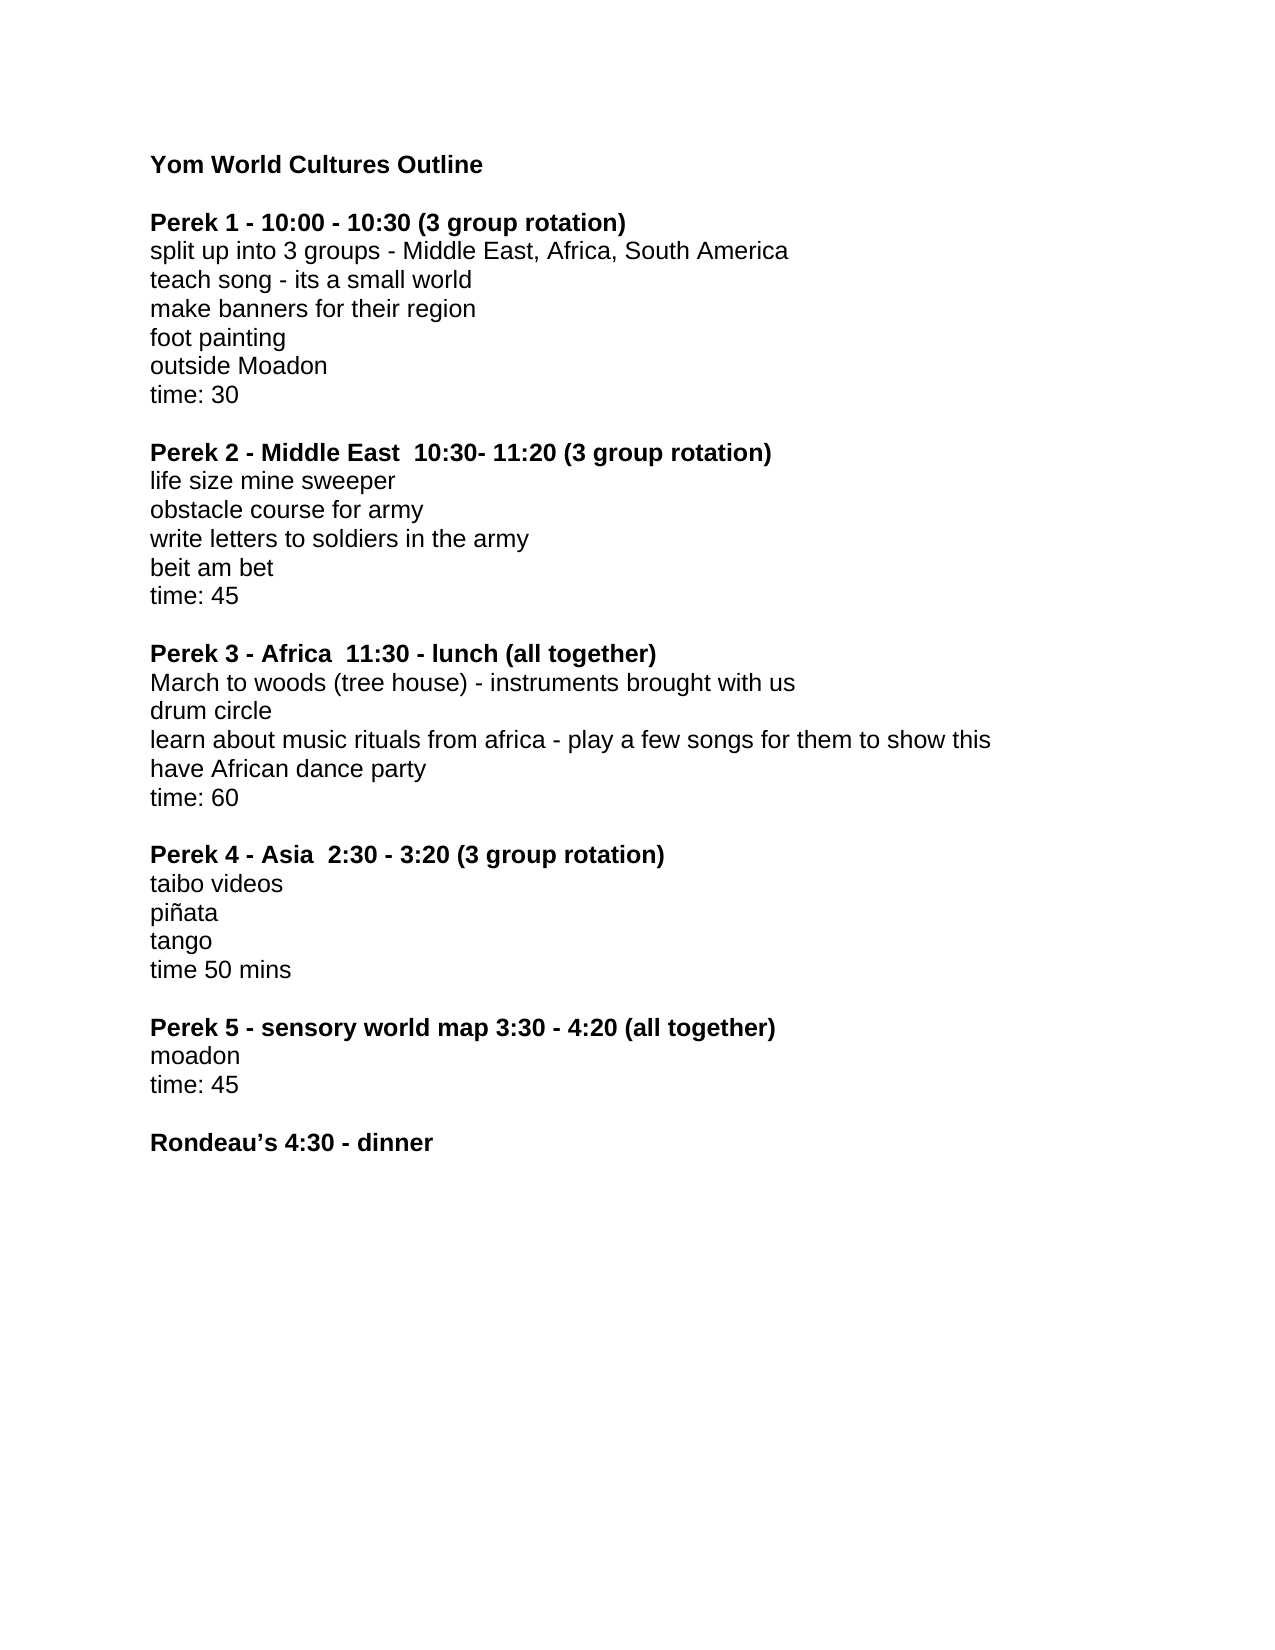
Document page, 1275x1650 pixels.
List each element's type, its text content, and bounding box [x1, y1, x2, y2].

text split up into 3 groups - Middle East, Africa, South America [150, 236, 1125, 265]
text time: 45 [150, 1070, 1125, 1099]
text have African dance party [150, 754, 1125, 782]
text teach song - its a small world [150, 265, 1125, 294]
text obstacle course for army [150, 495, 1125, 524]
text time: 45 [150, 581, 1125, 610]
text taibo videos [150, 869, 1125, 897]
text Perek 1 - 10:00 - 10:30 (3 group rotation) [150, 207, 1125, 236]
text piñata [150, 897, 1125, 926]
text time: 60 [150, 782, 1125, 811]
text time 50 mins [150, 955, 1125, 984]
text Perek 5 - sensory world map 3:30 - 4:20 (all together) [150, 1012, 1125, 1041]
text foot painting [150, 322, 1125, 351]
text beit am bet [150, 552, 1125, 581]
text Yom World Cultures Outline [150, 150, 1125, 179]
text March to woods (tree house) - instruments brought with us [150, 667, 1125, 696]
text outside Moadon [150, 351, 1125, 380]
text Perek 3 - Africa 11:30 - lunch (all together) [150, 639, 1125, 667]
text tango [150, 926, 1125, 955]
text learn about music rituals from africa - play a few songs for them to show this [150, 725, 1125, 754]
text life size mine sweeper [150, 466, 1125, 495]
text write letters to soldiers in the army [150, 524, 1125, 552]
text Perek 4 - Asia 2:30 - 3:20 (3 group rotation) [150, 840, 1125, 869]
text Rondeau’s 4:30 - dinner [150, 1127, 1125, 1156]
text make banners for their region [150, 294, 1125, 322]
text Perek 2 - Middle East 10:30- 11:20 (3 group rotation) [150, 437, 1125, 466]
text moadon [150, 1041, 1125, 1070]
text time: 30 [150, 380, 1125, 409]
text drum circle [150, 696, 1125, 725]
